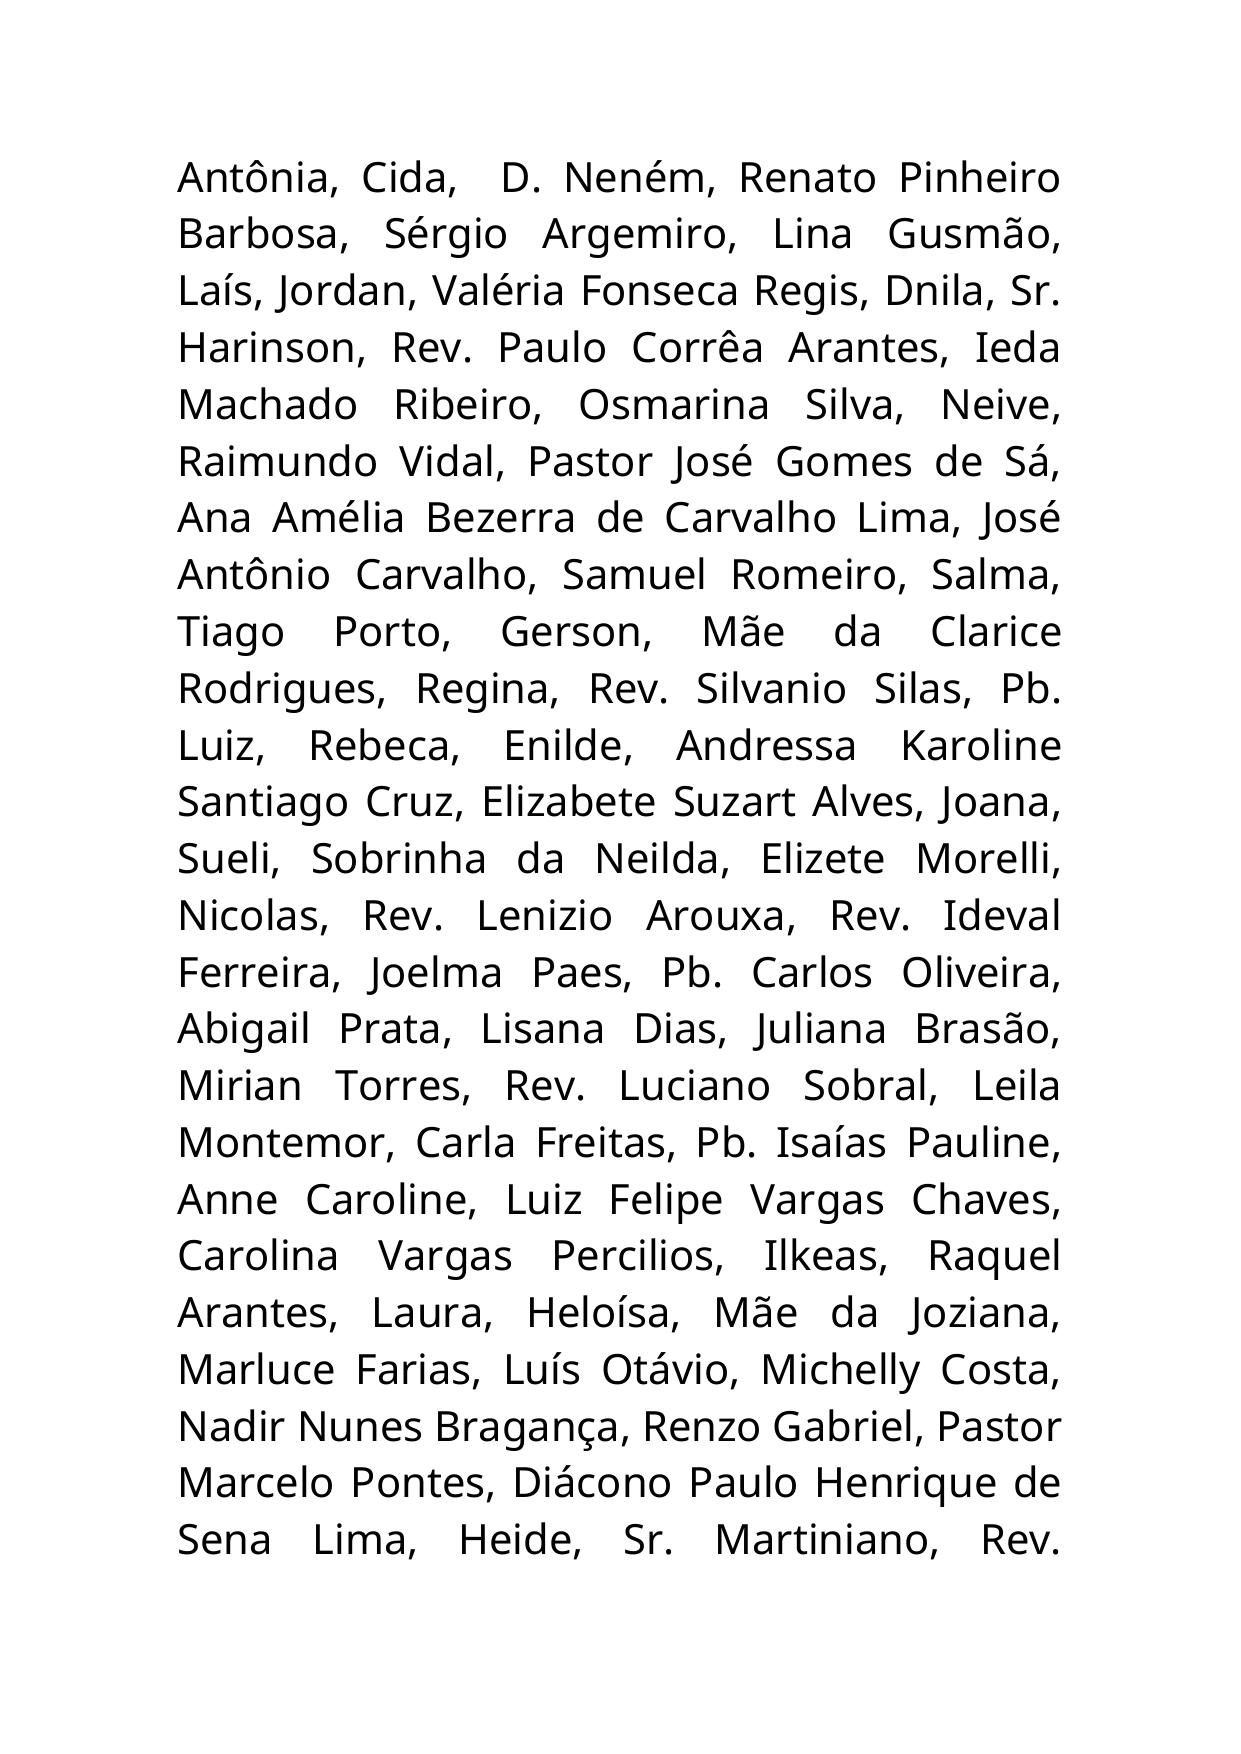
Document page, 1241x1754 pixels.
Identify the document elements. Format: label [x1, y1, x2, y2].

list [177, 148, 1063, 1567]
